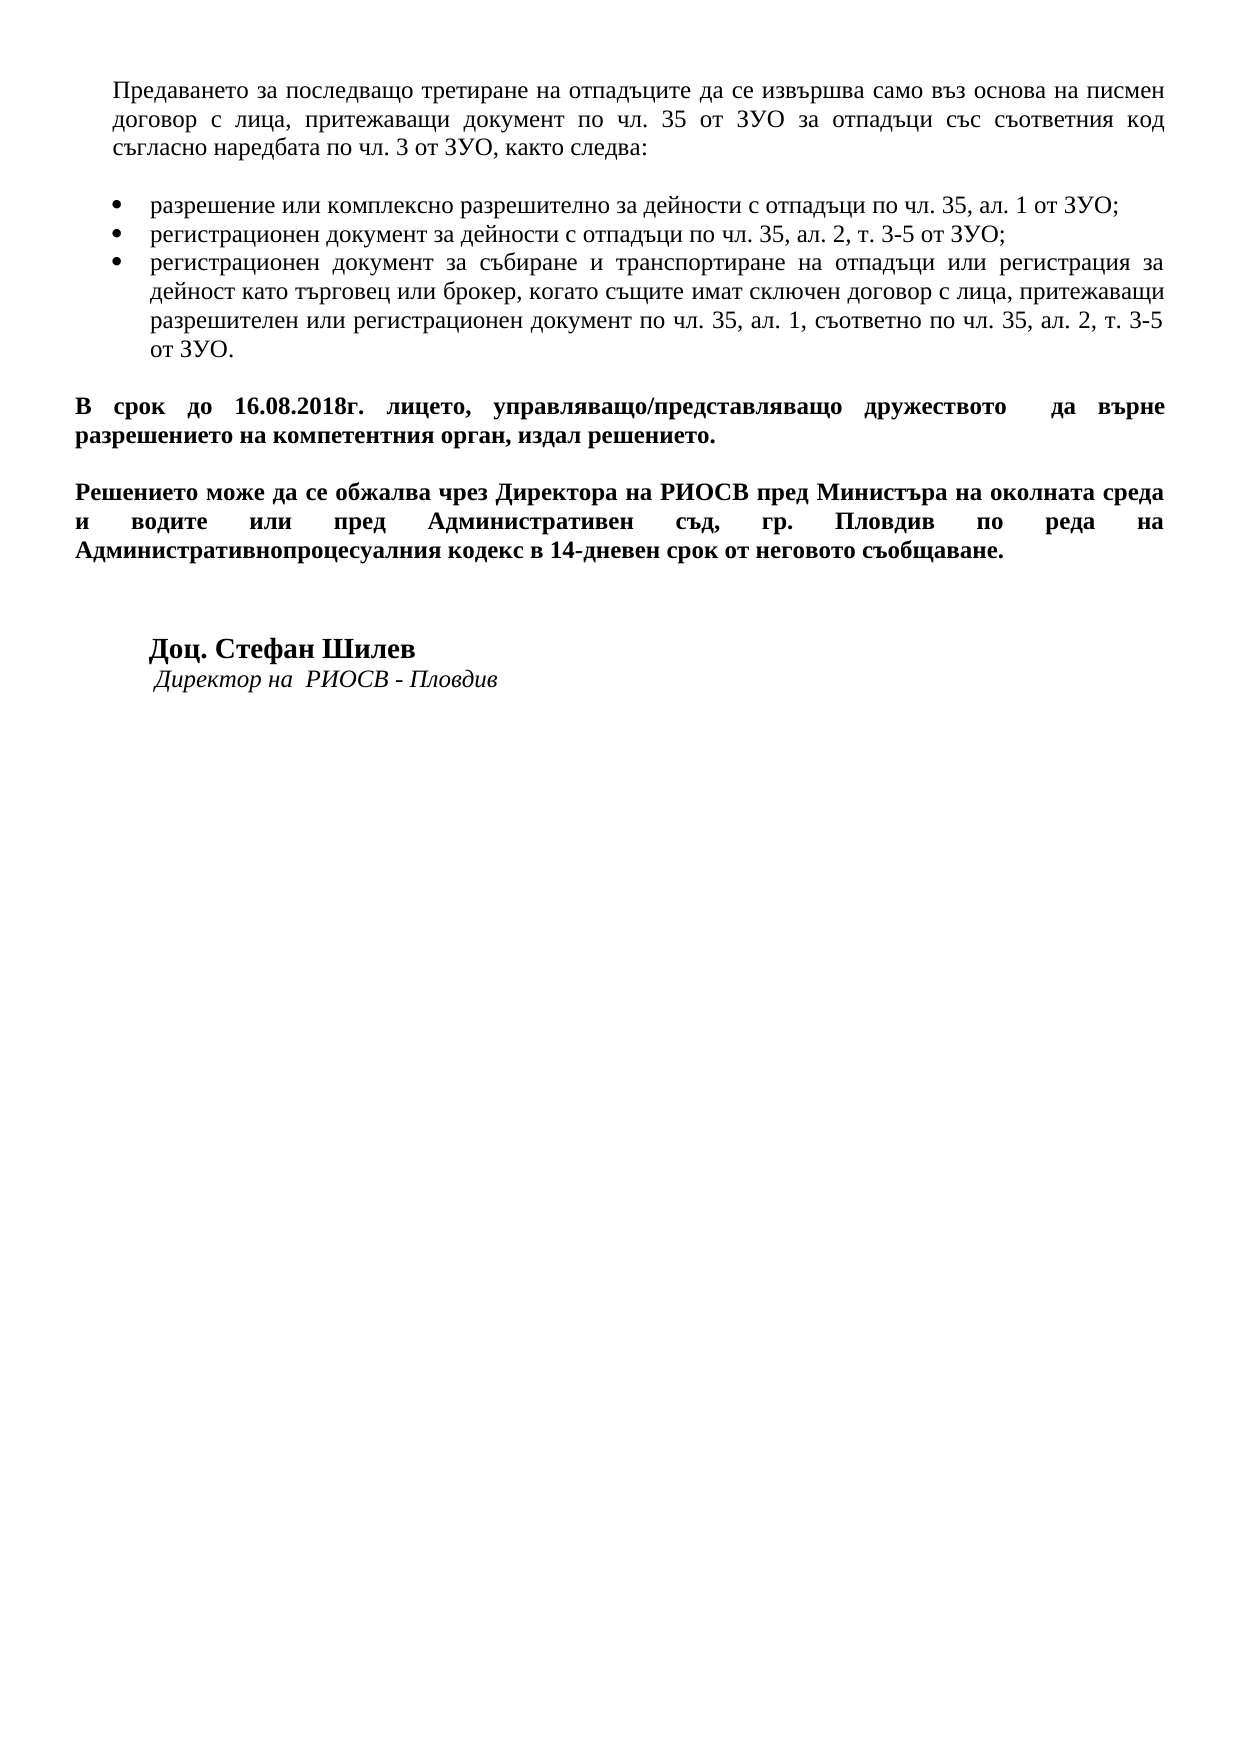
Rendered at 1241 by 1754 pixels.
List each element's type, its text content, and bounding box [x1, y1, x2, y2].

list разрешение или комплексно разрешително за дейности с отпадъци по чл. 35, ал. 1 от ЗУО; [112, 190, 1165, 219]
list регистрационен документ за събиране и транспортиране на отпадъци или регистрация за дейност като търговец или брокер, когато същите имат сключен договор с лица, притежаващи разрешителен или регистрационен документ по чл. 35, ал. 1, съответно по чл. 35, ал. 2, т. 3-5 от ЗУО. [112, 247, 1165, 362]
text Директор на РИОСВ - Пловдив [75, 664, 1165, 693]
list Решението може да се обжалва чрез Директора на РИОСВ пред Министъра на околната среда и водите или пред Административен съд, гр. Пловдив по реда на Административнопроцесуалния кодекс в 14-дневен срок от неговото съобщаване. [75, 477, 1165, 564]
text В срок до 16.08.2018г. лицето, управляващо/представляващо дружеството да върне разрешението на компетентния орган, издал решението. [75, 391, 1165, 449]
list Предаването за последващо третиране на отпадъците да се извършва само въз основа на писмен договор с лица, притежаващи документ по чл. 35 от ЗУО за отпадъци със съответния код съгласно наредбата по чл. 3 от ЗУО, както следва: [112, 75, 1165, 161]
list регистрационен документ за дейности с отпадъци по чл. 35, ал. 2, т. 3-5 от ЗУО; [112, 219, 1165, 247]
text Доц. Стефан Шилев [75, 631, 1165, 664]
